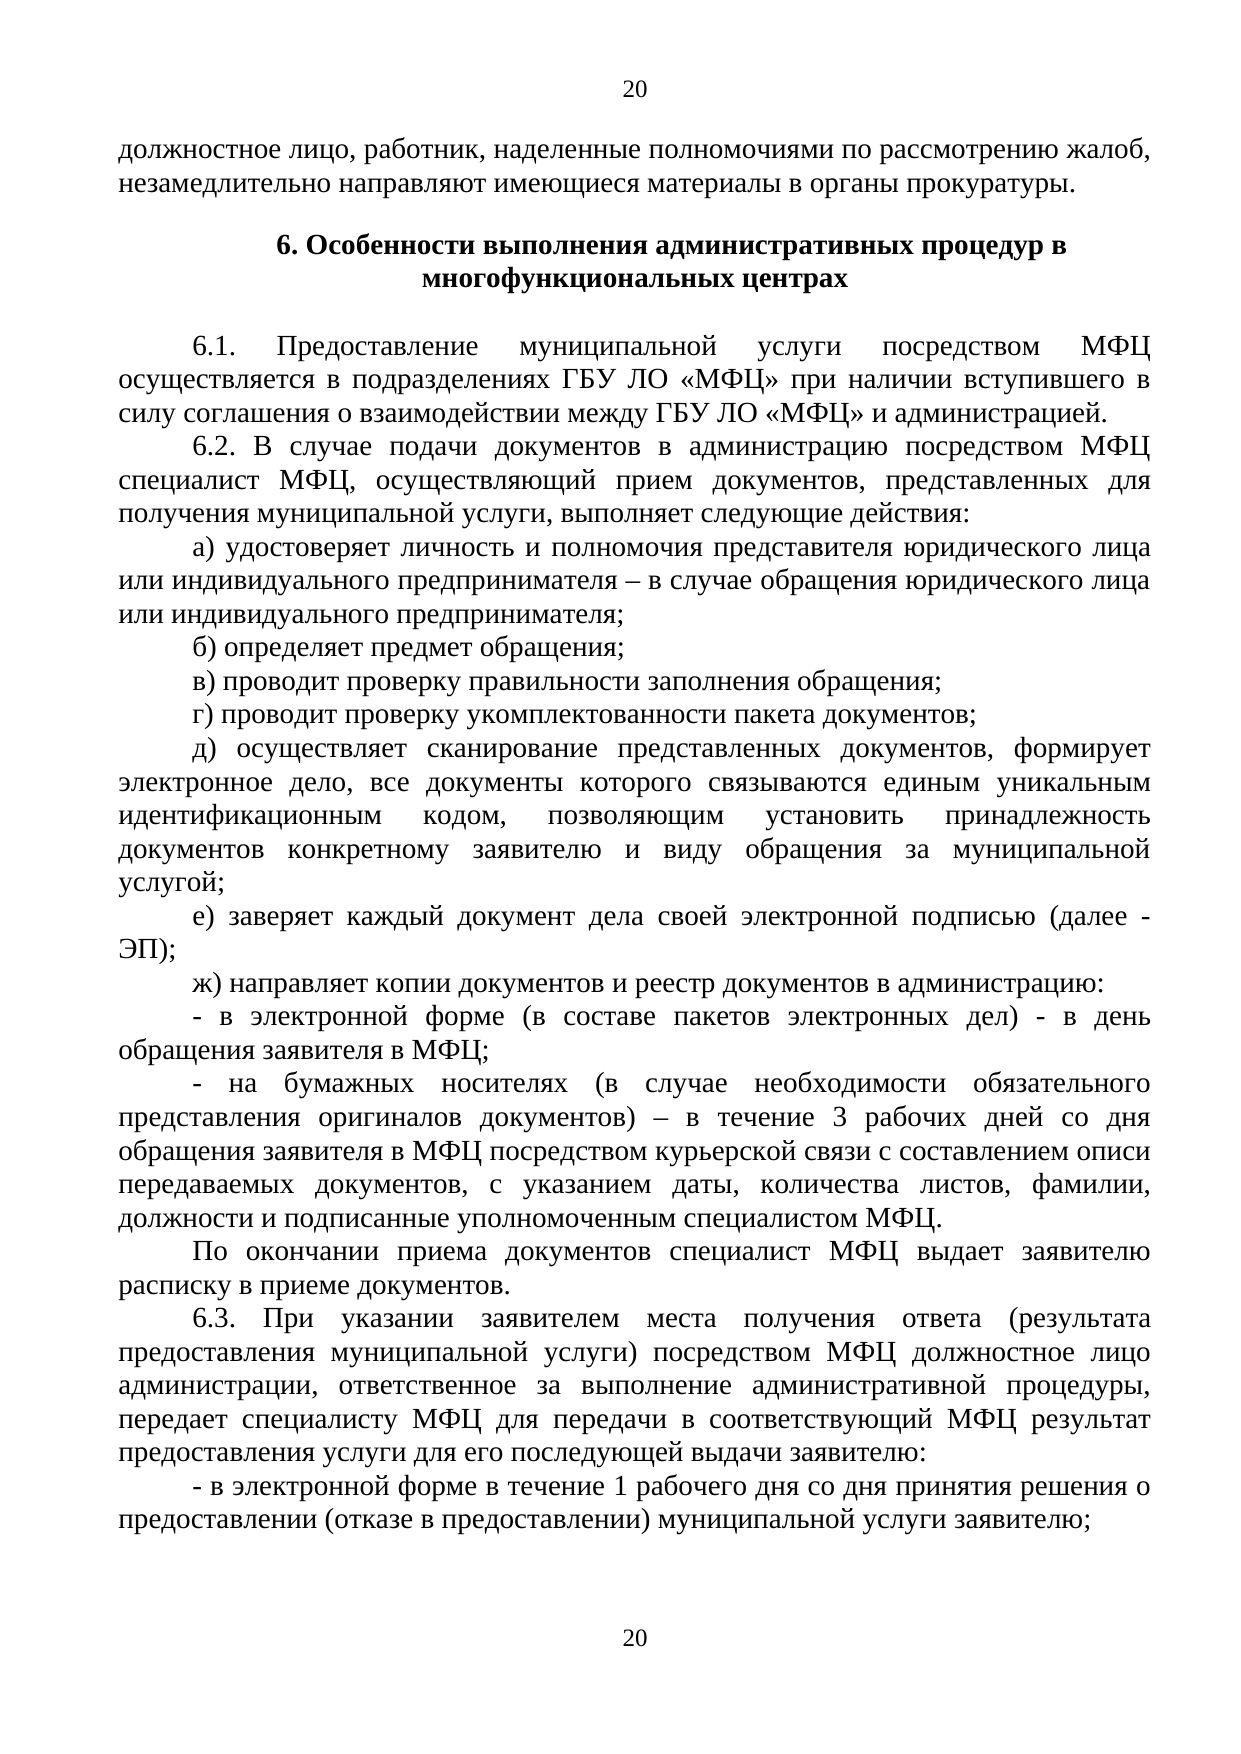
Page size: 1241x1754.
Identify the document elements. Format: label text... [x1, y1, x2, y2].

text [118, 131, 1152, 198]
text ж) направляет копии документов и реестр документов в администрацию: [118, 965, 1152, 998]
text - на бумажных носителях (в случае необходимости обязательного представления оригиналов документов) – в течение 3 рабочих дней со дня обращения заявителя в МФЦ посредством курьерской связи с составлением описи передаваемых документов, с указанием даты, количества листов, фамилии, должности и подписанные уполномоченным специалистом МФЦ. [118, 1066, 1152, 1233]
text в) проводит проверку правильности заполнения обращения; [118, 663, 1152, 697]
text По окончании приема документов специалист МФЦ выдает заявителю расписку в приеме документов. [118, 1233, 1152, 1300]
text 6. Особенности выполнения административных процедур в многофункциональных центрах [118, 227, 1152, 294]
text 6.1. Предоставление муниципальной услуги посредством МФЦ осуществляется в подразделениях ГБУ ЛО «МФЦ» при наличии вступившего в силу соглашения о взаимодействии между ГБУ ЛО «МФЦ» и администрацией. [118, 328, 1152, 428]
text г) проводит проверку укомплектованности пакета документов; [118, 697, 1152, 730]
text б) определяет предмет обращения; [118, 629, 1152, 663]
text - в электронной форме (в составе пакетов электронных дел) - в день обращения заявителя в МФЦ; [118, 998, 1152, 1066]
text - в электронной форме в течение 1 рабочего дня со дня принятия решения о предоставлении (отказе в предоставлении) муниципальной услуги заявителю; [118, 1468, 1152, 1535]
text д) осуществляет сканирование представленных документов, формирует электронное дело, все документы которого связываются единым уникальным идентификационным кодом, позволяющим установить принадлежность документов конкретному заявителю и виду обращения за муниципальной услугой; [118, 730, 1152, 898]
text 6.2. В случае подачи документов в администрацию посредством МФЦ специалист МФЦ, осуществляющий прием документов, представленных для получения муниципальной услуги, выполняет следующие действия: [118, 428, 1152, 529]
text 6.3. При указании заявителем места получения ответа (результата предоставления муниципальной услуги) посредством МФЦ должностное лицо администрации, ответственное за выполнение административной процедуры, передает специалисту МФЦ для передачи в соответствующий МФЦ результат предоставления услуги для его последующей выдачи заявителю: [118, 1300, 1152, 1468]
text е) заверяет каждый документ дела своей электронной подписью (далее - ЭП); [118, 898, 1152, 965]
text а) удостоверяет личность и полномочия представителя юридического лица или индивидуального предпринимателя – в случае обращения юридического лица или индивидуального предпринимателя; [118, 529, 1152, 629]
